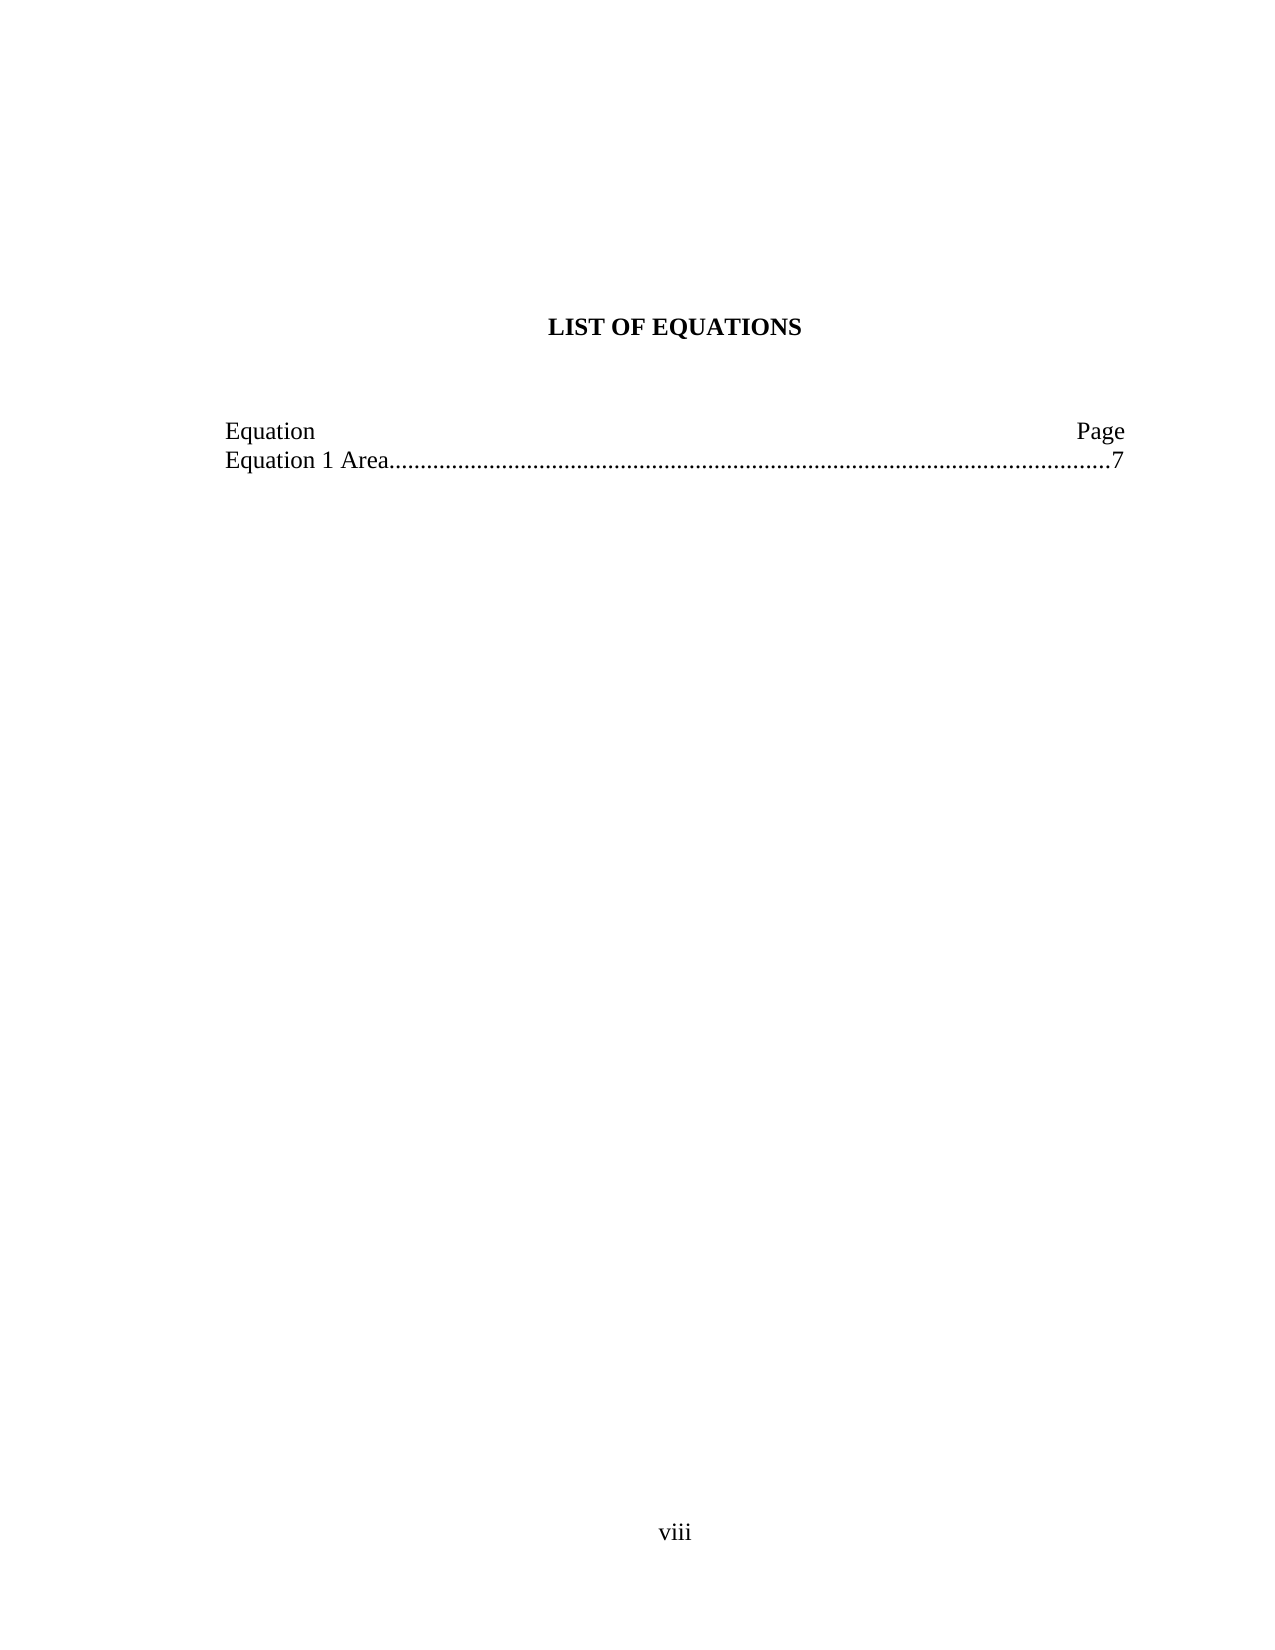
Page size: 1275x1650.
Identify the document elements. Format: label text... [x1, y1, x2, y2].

text Equation 1 Area 7 [225, 445, 1125, 474]
subtitle List of Equations [225, 312, 1125, 341]
list Equation Page [225, 416, 1125, 445]
